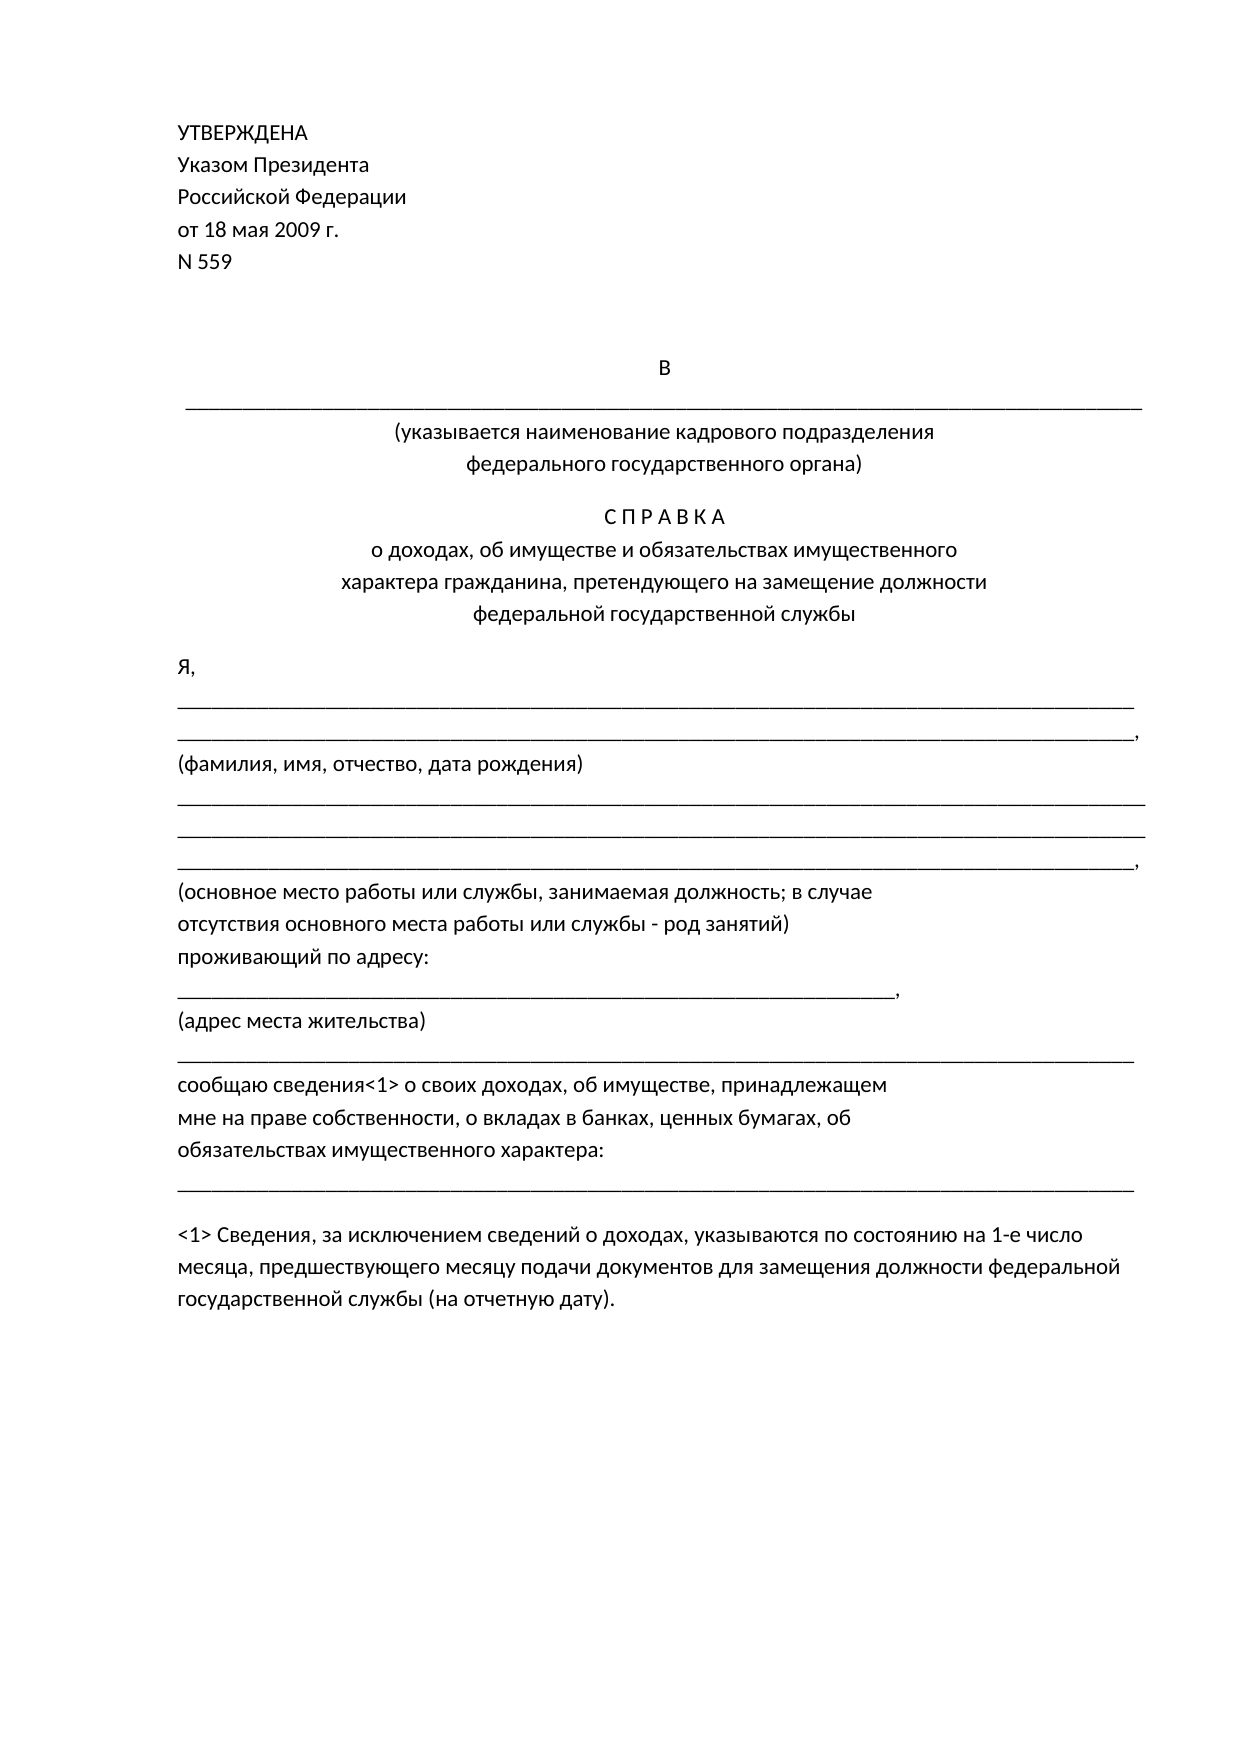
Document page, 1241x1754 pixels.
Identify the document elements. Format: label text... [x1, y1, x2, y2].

text В ____________________________________________________________________________________ (указывается наименование кадрового подразделения федерального государственного органа) [177, 353, 1152, 477]
text УТВЕРЖДЕНА Указом Президента Российской Федерации от 18 мая 2009 г. N 559 [177, 118, 1152, 275]
text <1> Сведения, за исключением сведений о доходах, указываются по состоянию на 1-е число месяца, предшествующего месяцу подачи документов для замещения должности федеральной государственной службы (на отчетную дату). [177, 1220, 1152, 1312]
text С П Р А В К А о доходах, об имуществе и обязательствах имущественного характера гражданина, претендующего на замещение должности федеральной государственной службы [177, 502, 1152, 627]
text Я, ____________________________________________________________________________________ ____________________________________________________________________________________, (фамилия, имя, отчество, дата рождения) _____________________________________________________________________________________ _____________________________________________________________________________________ ____________________________________________________________________________________, (основное место работы или службы, занимаемая должность; в случае отсутствия основного места работы или службы - род занятий) проживающий по адресу: _______________________________________________________________, (адрес места жительства) ____________________________________________________________________________________ сообщаю сведения<1> о своих доходах, об имуществе, принадлежащем мне на праве собственности, о вкладах в банках, ценных бумагах, об обязательствах имущественного характера: ____________________________________________________________________________________ [177, 652, 1152, 1195]
